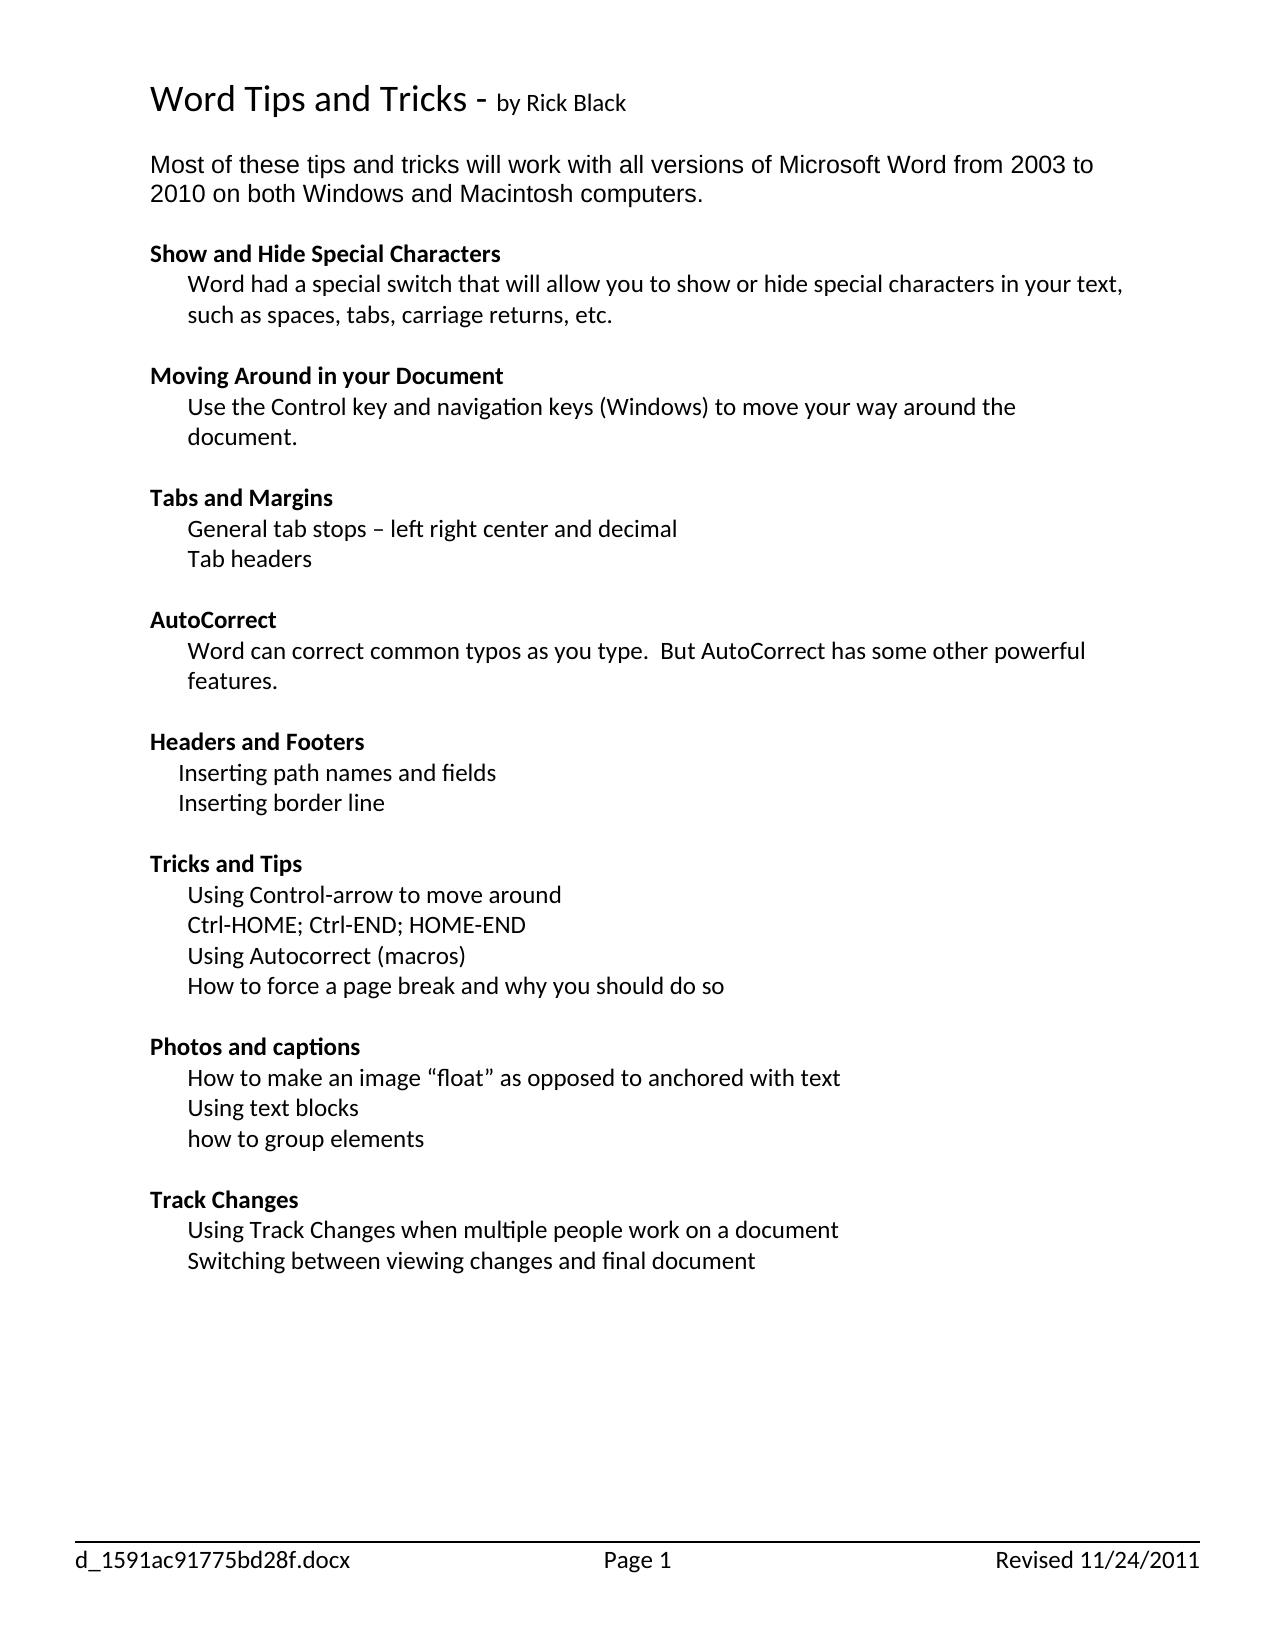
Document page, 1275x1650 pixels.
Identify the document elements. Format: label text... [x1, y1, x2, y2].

text Ctrl-HOME; Ctrl-END; HOME-END [187, 909, 1125, 940]
text General tab stops – left right center and decimal [187, 513, 1125, 543]
text Photos and captions [150, 1032, 1125, 1062]
text Moving Around in your Document [150, 360, 1125, 391]
text Inserting path names and fields [178, 757, 1125, 787]
text AutoCorrect [150, 604, 1125, 635]
text How to force a page break and why you should do so [187, 971, 1125, 1001]
text Tricks and Tips [150, 848, 1125, 879]
text Headers and Footers [150, 726, 1125, 757]
text Show and Hide Special Characters [150, 238, 1125, 268]
text Using Control-arrow to move around [187, 879, 1125, 909]
text Using Autocorrect (macros) [187, 940, 1125, 971]
text Using Track Changes when multiple people work on a document [187, 1215, 1125, 1245]
text Switching between viewing changes and final document [187, 1245, 1125, 1276]
text Word can correct common typos as you type. But AutoCorrect has some other powerful features. [187, 635, 1125, 696]
text Track Changes [150, 1184, 1125, 1215]
text Inserting border line [178, 787, 1125, 818]
text Most of these tips and tricks will work with all versions of Microsoft Word from 2003 to 2010 on both Windows and Macintosh computers. [150, 150, 1125, 207]
text Tabs and Margins [150, 482, 1125, 513]
text Tab headers [187, 543, 1125, 574]
text How to make an image “float” as opposed to anchored with text [187, 1062, 1125, 1093]
text Using text blocks how to group elements [187, 1093, 1125, 1154]
text Use the Control key and navigation keys (Windows) to move your way around the document. [187, 391, 1125, 452]
text Word had a special switch that will allow you to show or hide special characters in your text, such as spaces, tabs, carriage returns, etc. [187, 268, 1125, 329]
